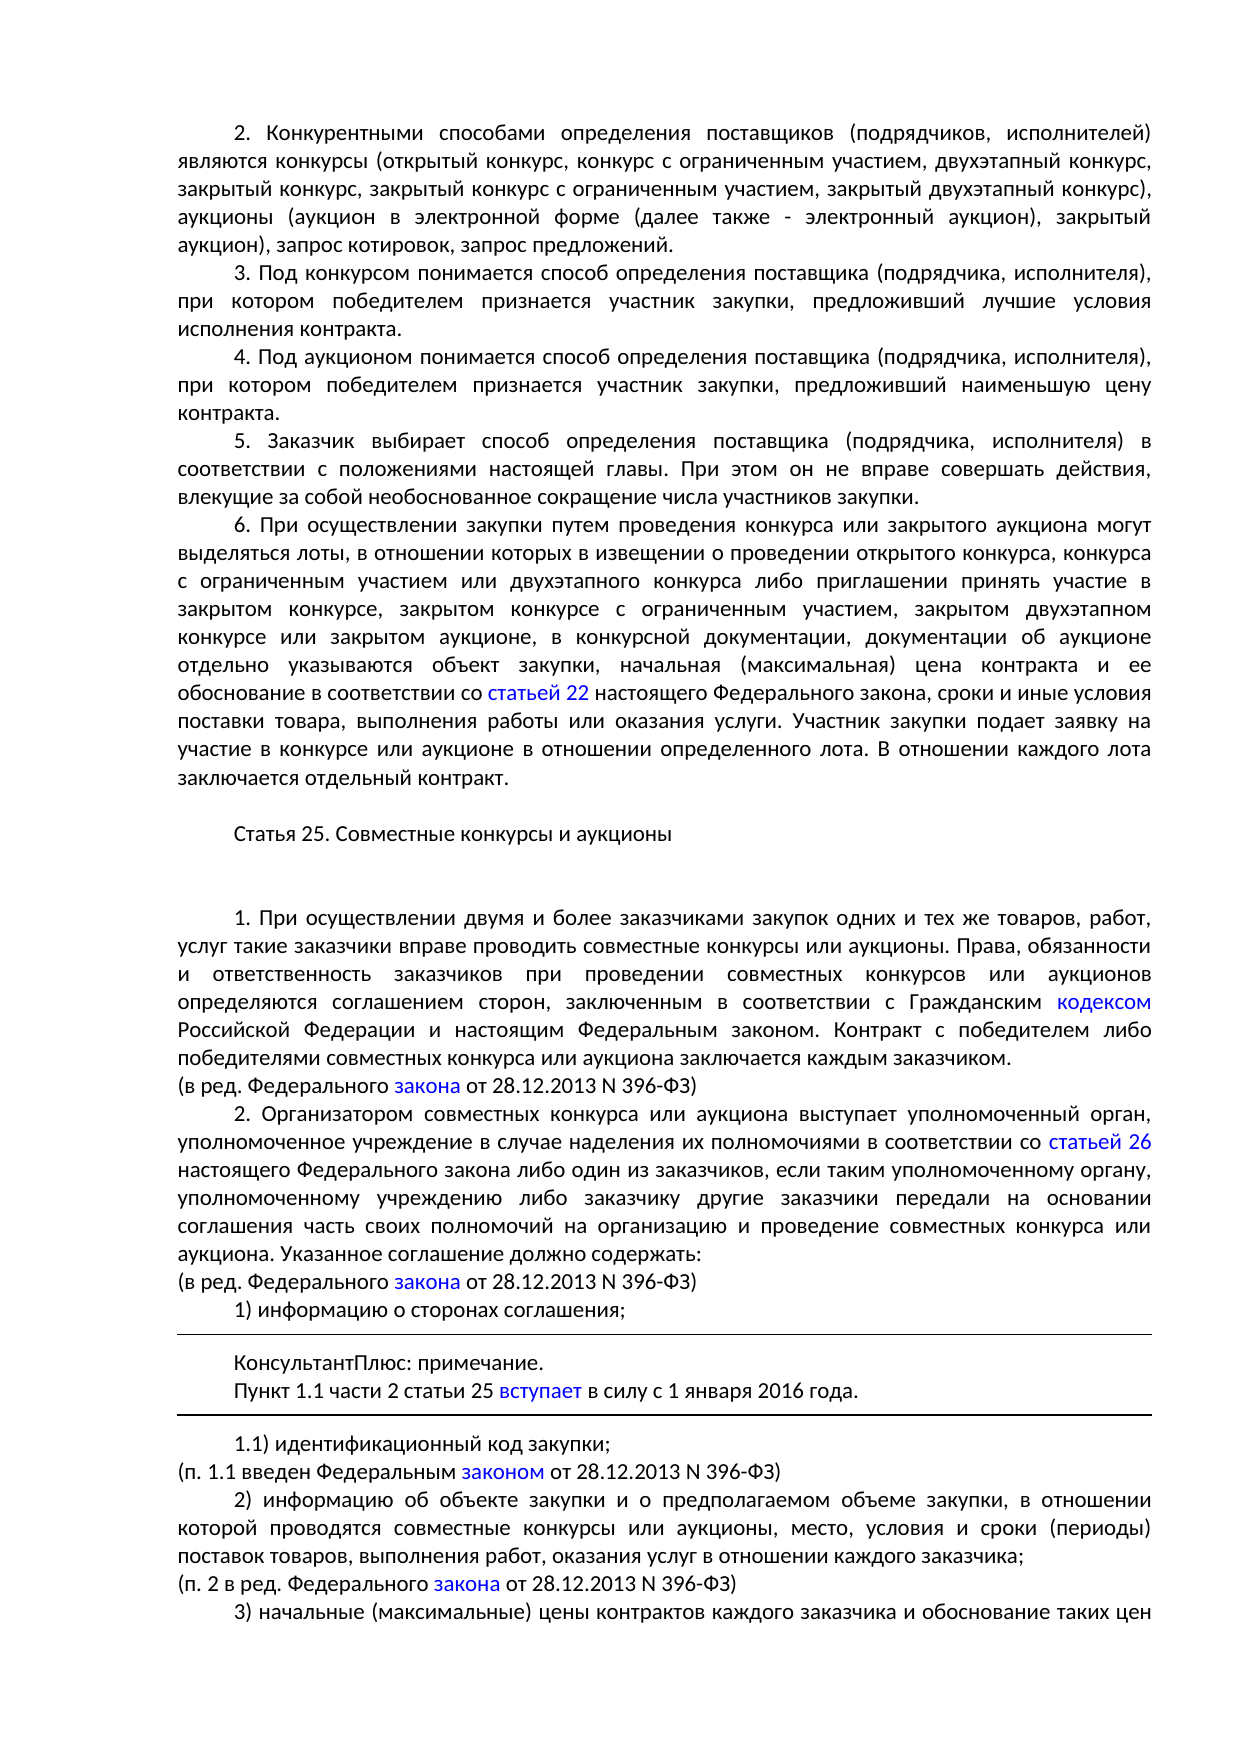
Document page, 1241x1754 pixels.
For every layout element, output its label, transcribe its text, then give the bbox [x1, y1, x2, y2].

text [177, 1597, 1152, 1625]
text (в ред. Федерального закона от 28.12.2013 N 396-ФЗ) [177, 1071, 1152, 1099]
text 2) информацию об объекте закупки и о предполагаемом объеме закупки, в отношении которой проводятся совместные конкурсы или аукционы, место, условия и сроки (периоды) поставок товаров, выполнения работ, оказания услуг в отношении каждого заказчика; [177, 1485, 1152, 1569]
text 1) информацию о сторонах соглашения; [177, 1295, 1152, 1323]
text (в ред. Федерального закона от 28.12.2013 N 396-ФЗ) [177, 1267, 1152, 1295]
text 1.1) идентификационный код закупки; [177, 1429, 1152, 1457]
text 1. При осуществлении двумя и более заказчиками закупок одних и тех же товаров, работ, услуг такие заказчики вправе проводить совместные конкурсы или аукционы. Права, обязанности и ответственность заказчиков при проведении совместных конкурсов или аукционов определяются соглашением сторон, заключенным в соответствии с Гражданским кодексом Российской Федерации и настоящим Федеральным законом. Контракт с победителем либо победителями совместных конкурса или аукциона заключается каждым заказчиком. [177, 903, 1152, 1071]
text 2. Организатором совместных конкурса или аукциона выступает уполномоченный орган, уполномоченное учреждение в случае наделения их полномочиями в соответствии со статьей 26 настоящего Федерального закона либо один из заказчиков, если таким уполномоченному органу, уполномоченному учреждению либо заказчику другие заказчики передали на основании соглашения часть своих полномочий на организацию и проведение совместных конкурса или аукциона. Указанное соглашение должно содержать: [177, 1099, 1152, 1267]
text (п. 1.1 введен Федеральным законом от 28.12.2013 N 396-ФЗ) [177, 1457, 1152, 1485]
text (п. 2 в ред. Федерального закона от 28.12.2013 N 396-ФЗ) [177, 1569, 1152, 1597]
text 2. Конкурентными способами определения поставщиков (подрядчиков, исполнителей) являются конкурсы (открытый конкурс, конкурс с ограниченным участием, двухэтапный конкурс, закрытый конкурс, закрытый конкурс с ограниченным участием, закрытый двухэтапный конкурс), аукционы (аукцион в электронной форме (далее также - электронный аукцион), закрытый аукцион), запрос котировок, запрос предложений. [177, 118, 1152, 258]
text 3. Под конкурсом понимается способ определения поставщика (подрядчика, исполнителя), при котором победителем признается участник закупки, предложивший лучшие условия исполнения контракта. [177, 258, 1152, 342]
text Статья 25. Совместные конкурсы и аукционы [177, 819, 1152, 847]
text 5. Заказчик выбирает способ определения поставщика (подрядчика, исполнителя) в соответствии с положениями настоящей главы. При этом он не вправе совершать действия, влекущие за собой необоснованное сокращение числа участников закупки. [177, 426, 1152, 510]
text Пункт 1.1 части 2 статьи 25 вступает в силу с 1 января 2016 года. [177, 1376, 1152, 1404]
text 6. При осуществлении закупки путем проведения конкурса или закрытого аукциона могут выделяться лоты, в отношении которых в извещении о проведении открытого конкурса, конкурса с ограниченным участием или двухэтапного конкурса либо приглашении принять участие в закрытом конкурсе, закрытом конкурсе с ограниченным участием, закрытом двухэтапном конкурсе или закрытом аукционе, в конкурсной документации, документации об аукционе отдельно указываются объект закупки, начальная (максимальная) цена контракта и ее обоснование в соответствии со статьей 22 настоящего Федерального закона, сроки и иные условия поставки товара, выполнения работы или оказания услуги. Участник закупки подает заявку на участие в конкурсе или аукционе в отношении определенного лота. В отношении каждого лота заключается отдельный контракт. [177, 510, 1152, 791]
text 4. Под аукционом понимается способ определения поставщика (подрядчика, исполнителя), при котором победителем признается участник закупки, предложивший наименьшую цену контракта. [177, 342, 1152, 426]
text КонсультантПлюс: примечание. [177, 1348, 1152, 1376]
